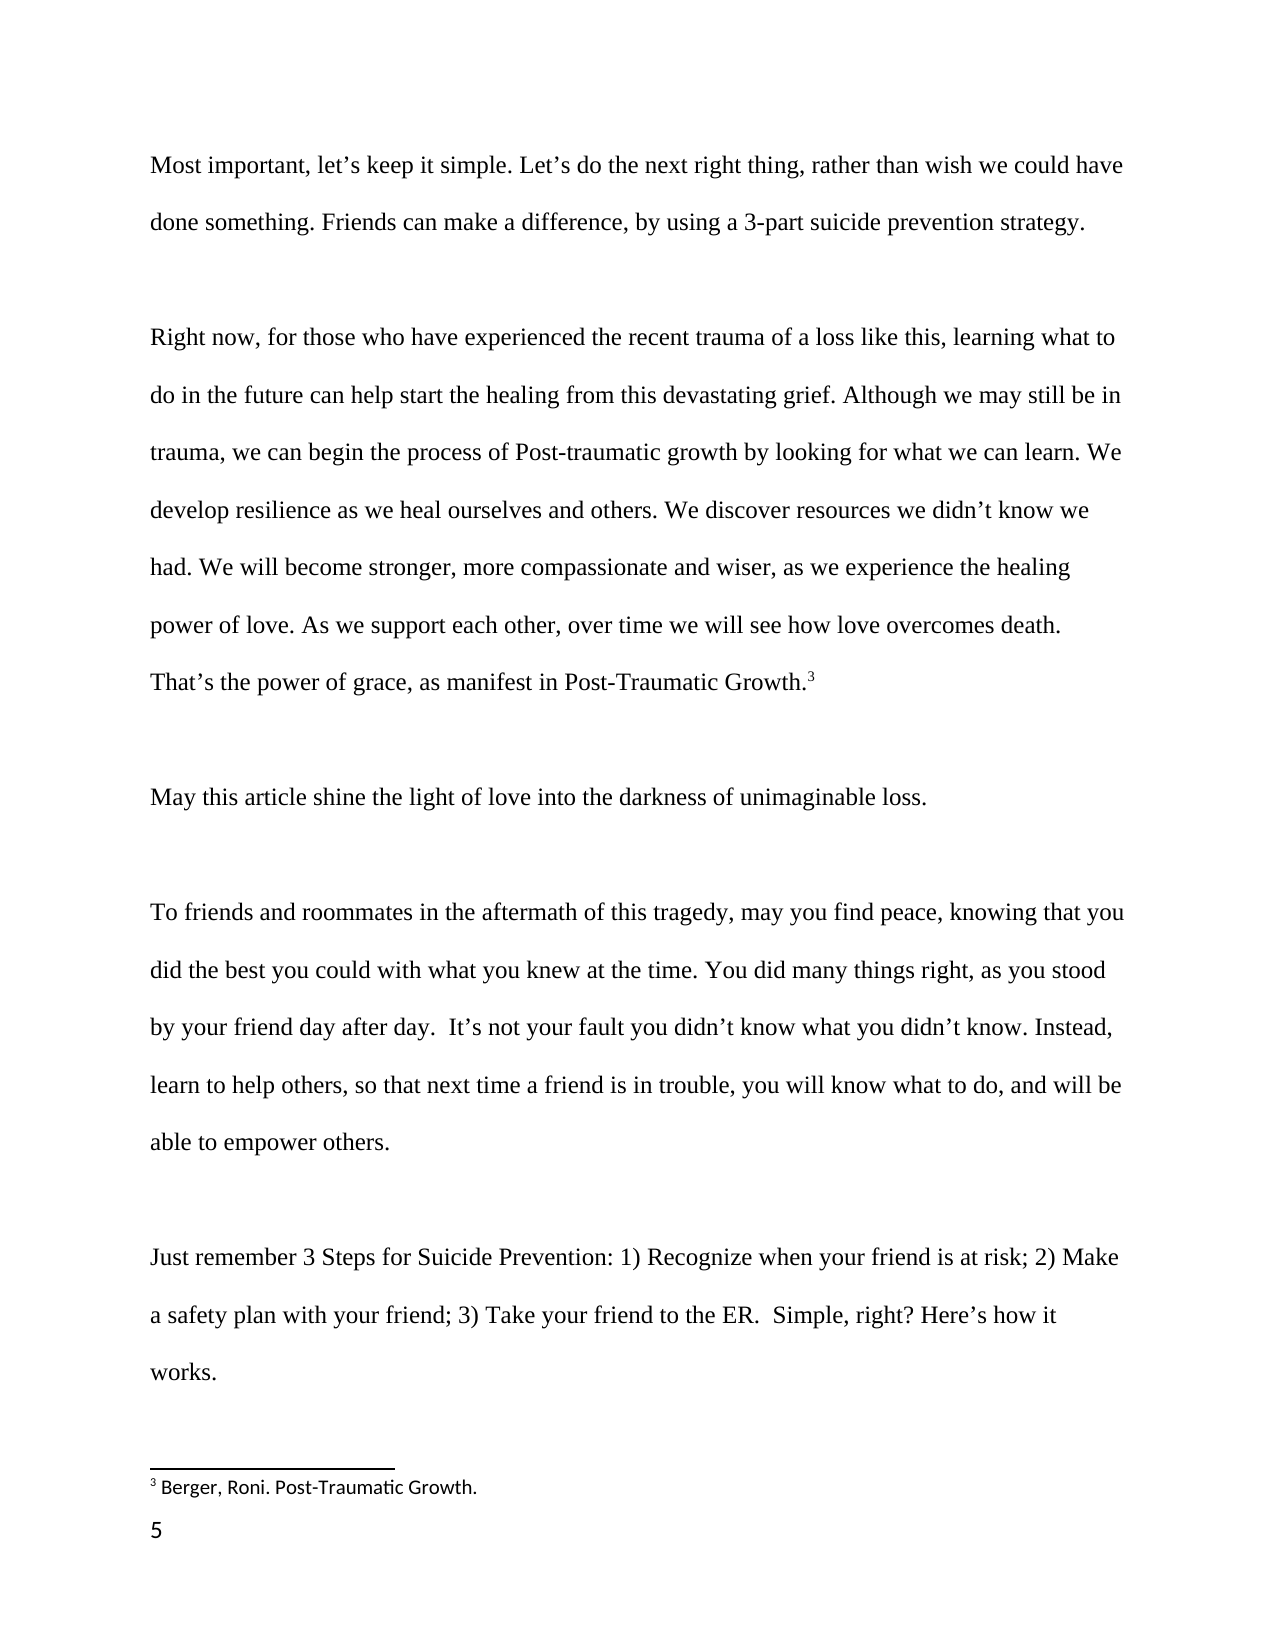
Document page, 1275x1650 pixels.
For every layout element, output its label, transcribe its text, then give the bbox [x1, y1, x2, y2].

text Most important, let’s keep it simple. Let’s do the next right thing, rather than wish we could have done something. Friends can make a difference, by using a 3-part suicide prevention strategy. [150, 150, 1125, 236]
text To friends and roommates in the aftermath of this tragedy, may you find peace, knowing that you did the best you could with what you knew at the time. You did many things right, as you stood by your friend day after day. It’s not your fault you didn’t know what you didn’t know. Instead, learn to help others, so that next time a friend is in trouble, you will know what to do, and will be able to empower others. [150, 897, 1125, 1156]
text Right now, for those who have experienced the recent trauma of a loss like this, learning what to do in the future can help start the healing from this devastating grief. Although we may still be in trauma, we can begin the process of Post-traumatic growth by looking for what we can learn. We develop resilience as we heal ourselves and others. We discover resources we didn’t know we had. We will become stronger, more compassionate and wiser, as we experience the healing power of love. As we support each other, over time we will see how love overcomes death. That’s the power of grace, as manifest in Post-Traumatic Growth. [150, 322, 1125, 696]
text Just remember 3 Steps for Suicide Prevention: 1) Recognize when your friend is at risk; 2) Make a safety plan with your friend; 3) Take your friend to the ER. Simple, right? Here’s how it works. [150, 1242, 1125, 1386]
text May this article shine the light of love into the darkness of unimaginable loss. [150, 782, 1125, 811]
